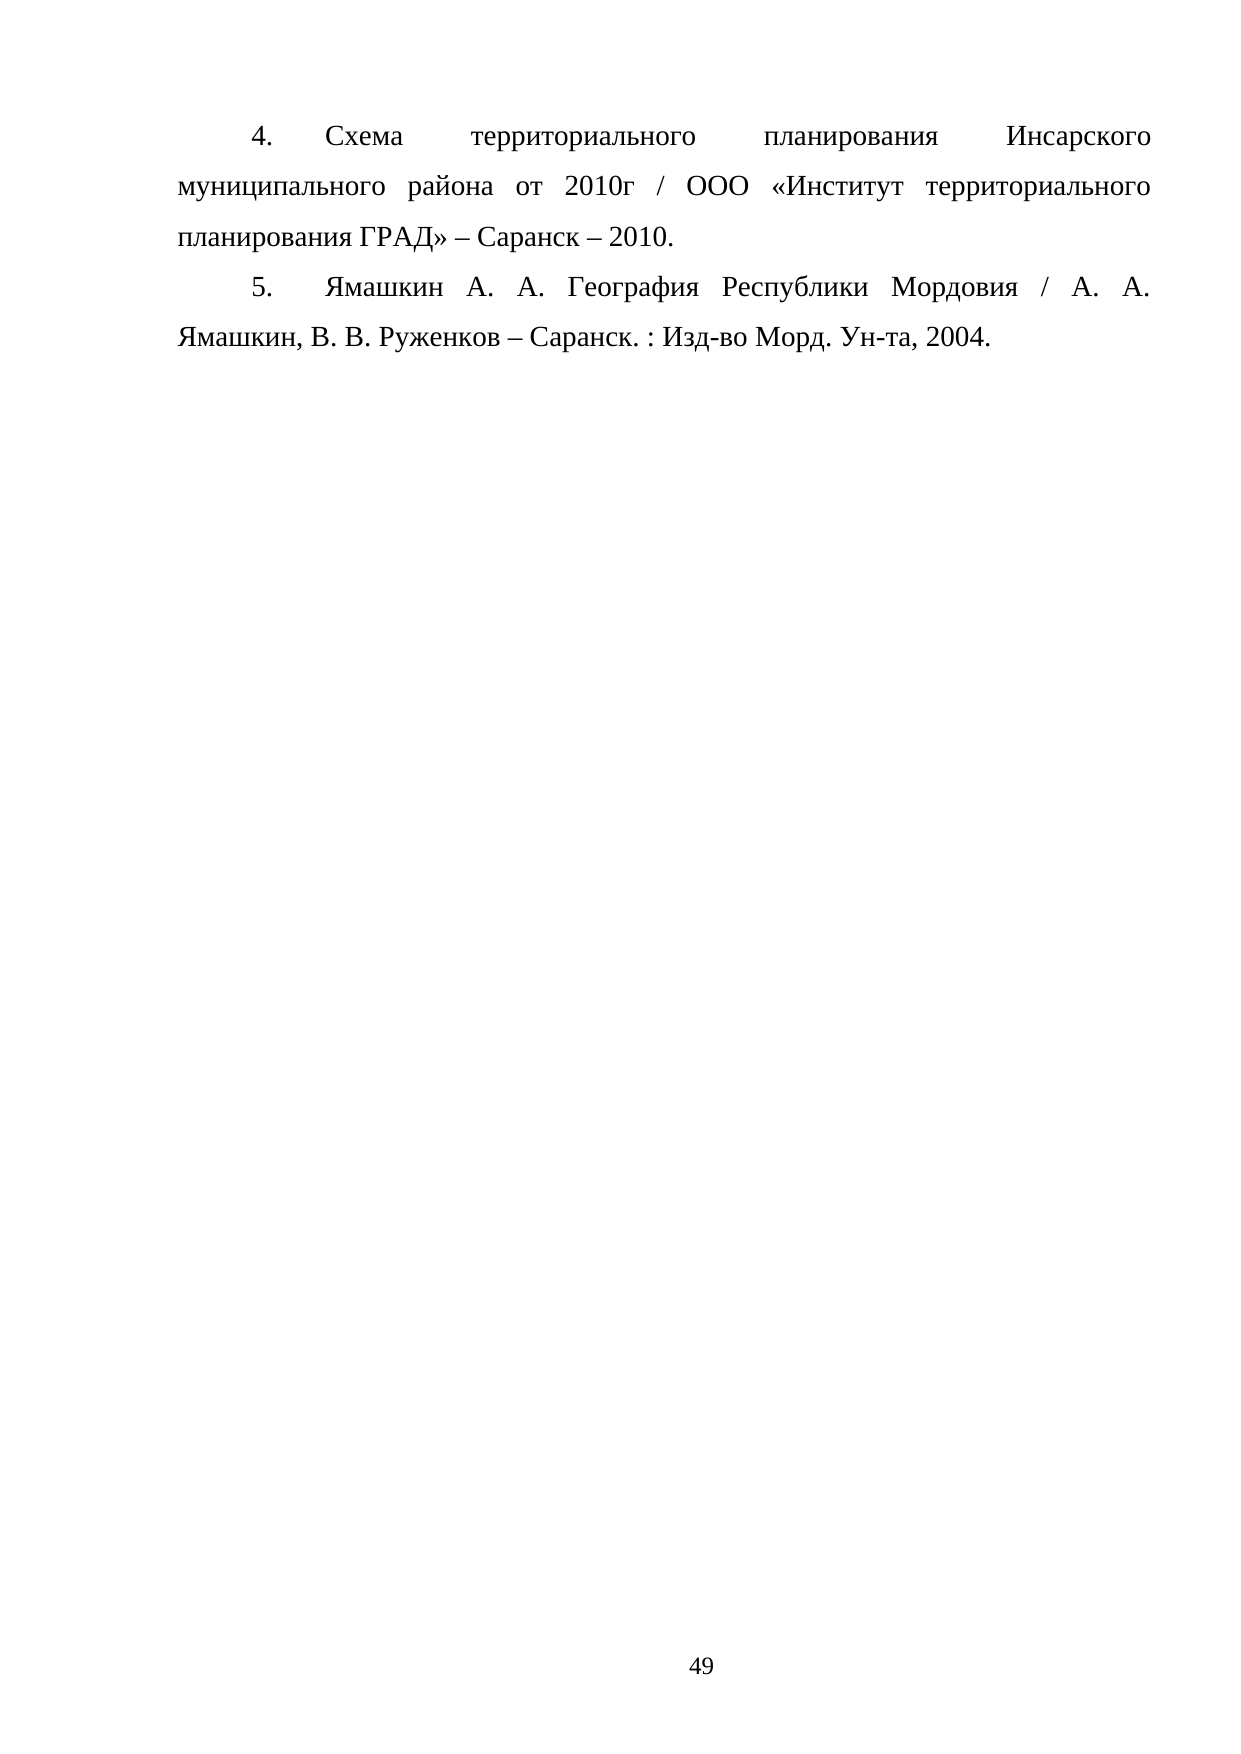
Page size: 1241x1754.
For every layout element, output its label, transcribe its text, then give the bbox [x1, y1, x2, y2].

list Схема территориального планирования Инсарского муниципального района от 2010г / ООО «Институт территориального планирования ГРАД» – Саранск – 2010. [177, 118, 1152, 252]
list Ямашкин А. А. География Республики Мордовия / А. А. Ямашкин, В. В. Руженков – Саранск. : Изд-во Морд. Ун-та, 2004. [177, 269, 1152, 353]
